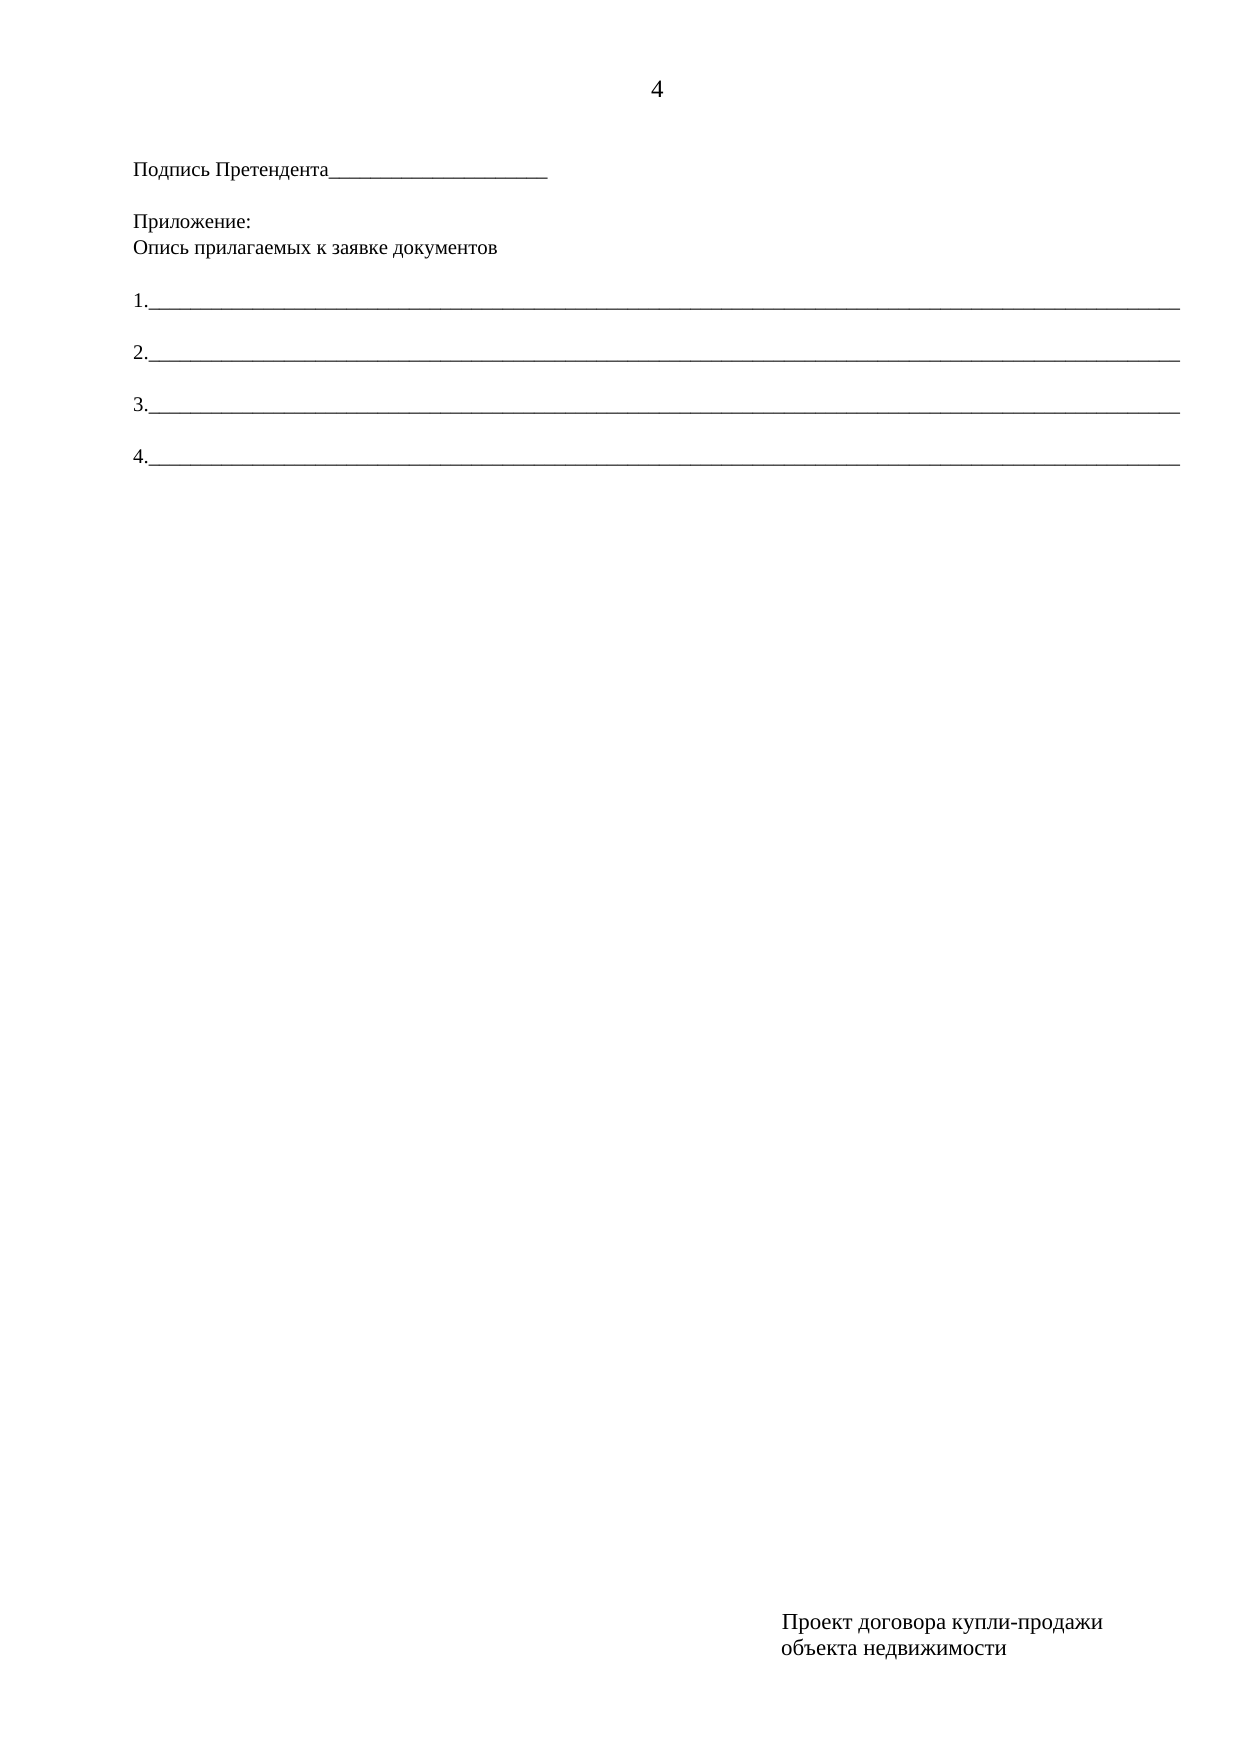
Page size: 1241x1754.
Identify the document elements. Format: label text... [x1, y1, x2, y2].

text 3.___________________________________________________________________________________________________ [133, 392, 1181, 416]
text 1.___________________________________________________________________________________________________ [133, 287, 1181, 312]
text 2.___________________________________________________________________________________________________ [133, 340, 1181, 364]
text Проект договора купли-продажи [133, 1608, 1181, 1634]
text Подпись Претендента_____________________ [133, 157, 1181, 181]
text объекта недвижимости [133, 1634, 1181, 1661]
text 4.___________________________________________________________________________________________________ [133, 444, 1181, 468]
text Приложение: [133, 209, 1181, 233]
text Опись прилагаемых к заявке документов [133, 235, 1181, 259]
